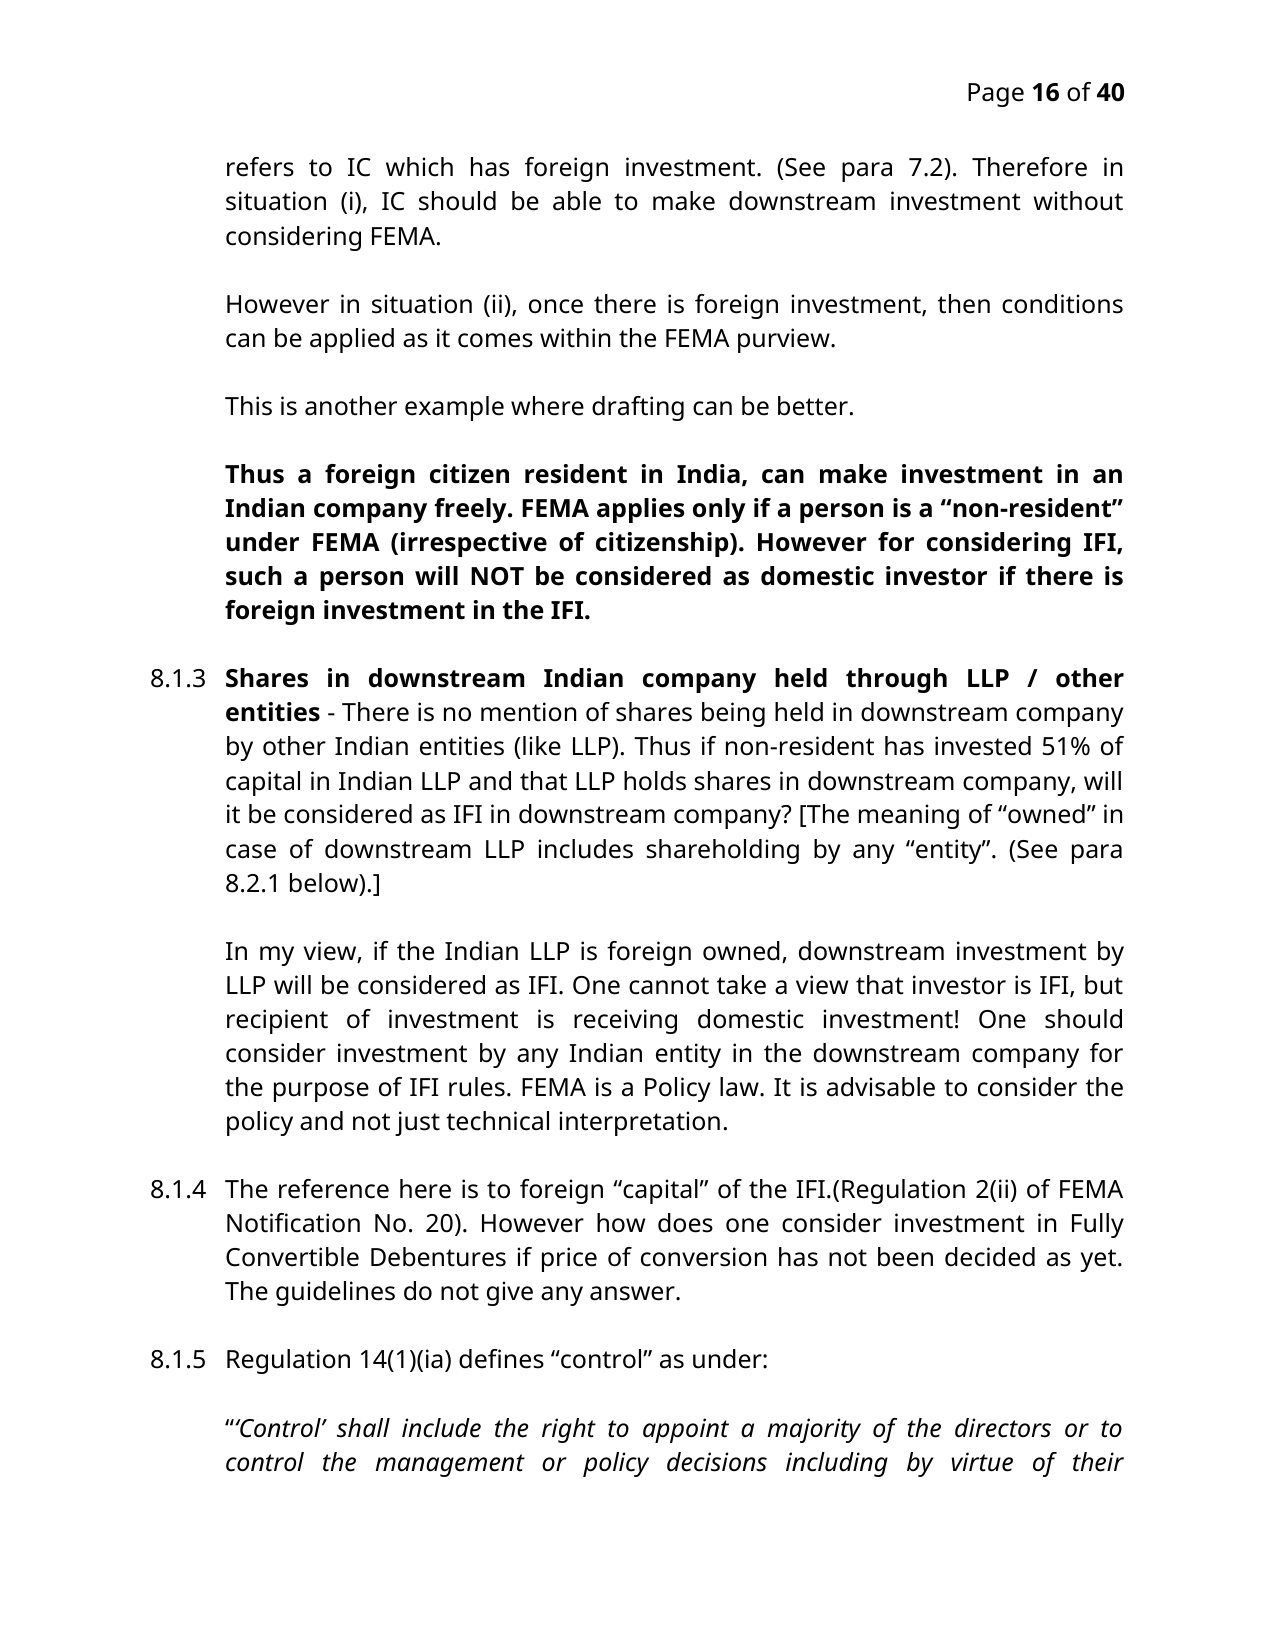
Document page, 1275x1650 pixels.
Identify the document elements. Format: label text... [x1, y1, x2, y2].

text This is another example where drafting can be better. [150, 388, 1125, 422]
text 8.1.3 Shares in downstream Indian company held through LLP / other entities - There is no mention of shares being held in downstream company by other Indian entities (like LLP). Thus if non-resident has invested 51% of capital in Indian LLP and that LLP holds shares in downstream company, will it be considered as IFI in downstream company? [The meaning of “owned” in case of downstream LLP includes shareholding by any “entity”. (See para 8.2.1 below).] [150, 661, 1125, 899]
text 8.1.5 Regulation 14(1)(ia) defines “control” as under: [150, 1342, 1125, 1376]
text 8.1.4 The reference here is to foreign “capital” of the IFI.(Regulation 2(ii) of FEMA Notification No. 20). However how does one consider investment in Fully Convertible Debentures if price of conversion has not been decided as yet. The guidelines do not give any answer. [150, 1172, 1125, 1308]
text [150, 150, 1125, 252]
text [150, 1410, 1125, 1478]
text In my view, if the Indian LLP is foreign owned, downstream investment by LLP will be considered as IFI. One cannot take a view that investor is IFI, but recipient of investment is receiving domestic investment! One should consider investment by any Indian entity in the downstream company for the purpose of IFI rules. FEMA is a Policy law. It is advisable to consider the policy and not just technical interpretation. [225, 933, 1125, 1138]
text Thus a foreign citizen resident in India, can make investment in an Indian company freely. FEMA applies only if a person is a “non-resident” under FEMA (irrespective of citizenship). However for considering IFI, such a person will NOT be considered as domestic investor if there is foreign investment in the IFI. [225, 457, 1125, 627]
text However in situation (ii), once there is foreign investment, then conditions can be applied as it comes within the FEMA purview. [150, 286, 1125, 354]
